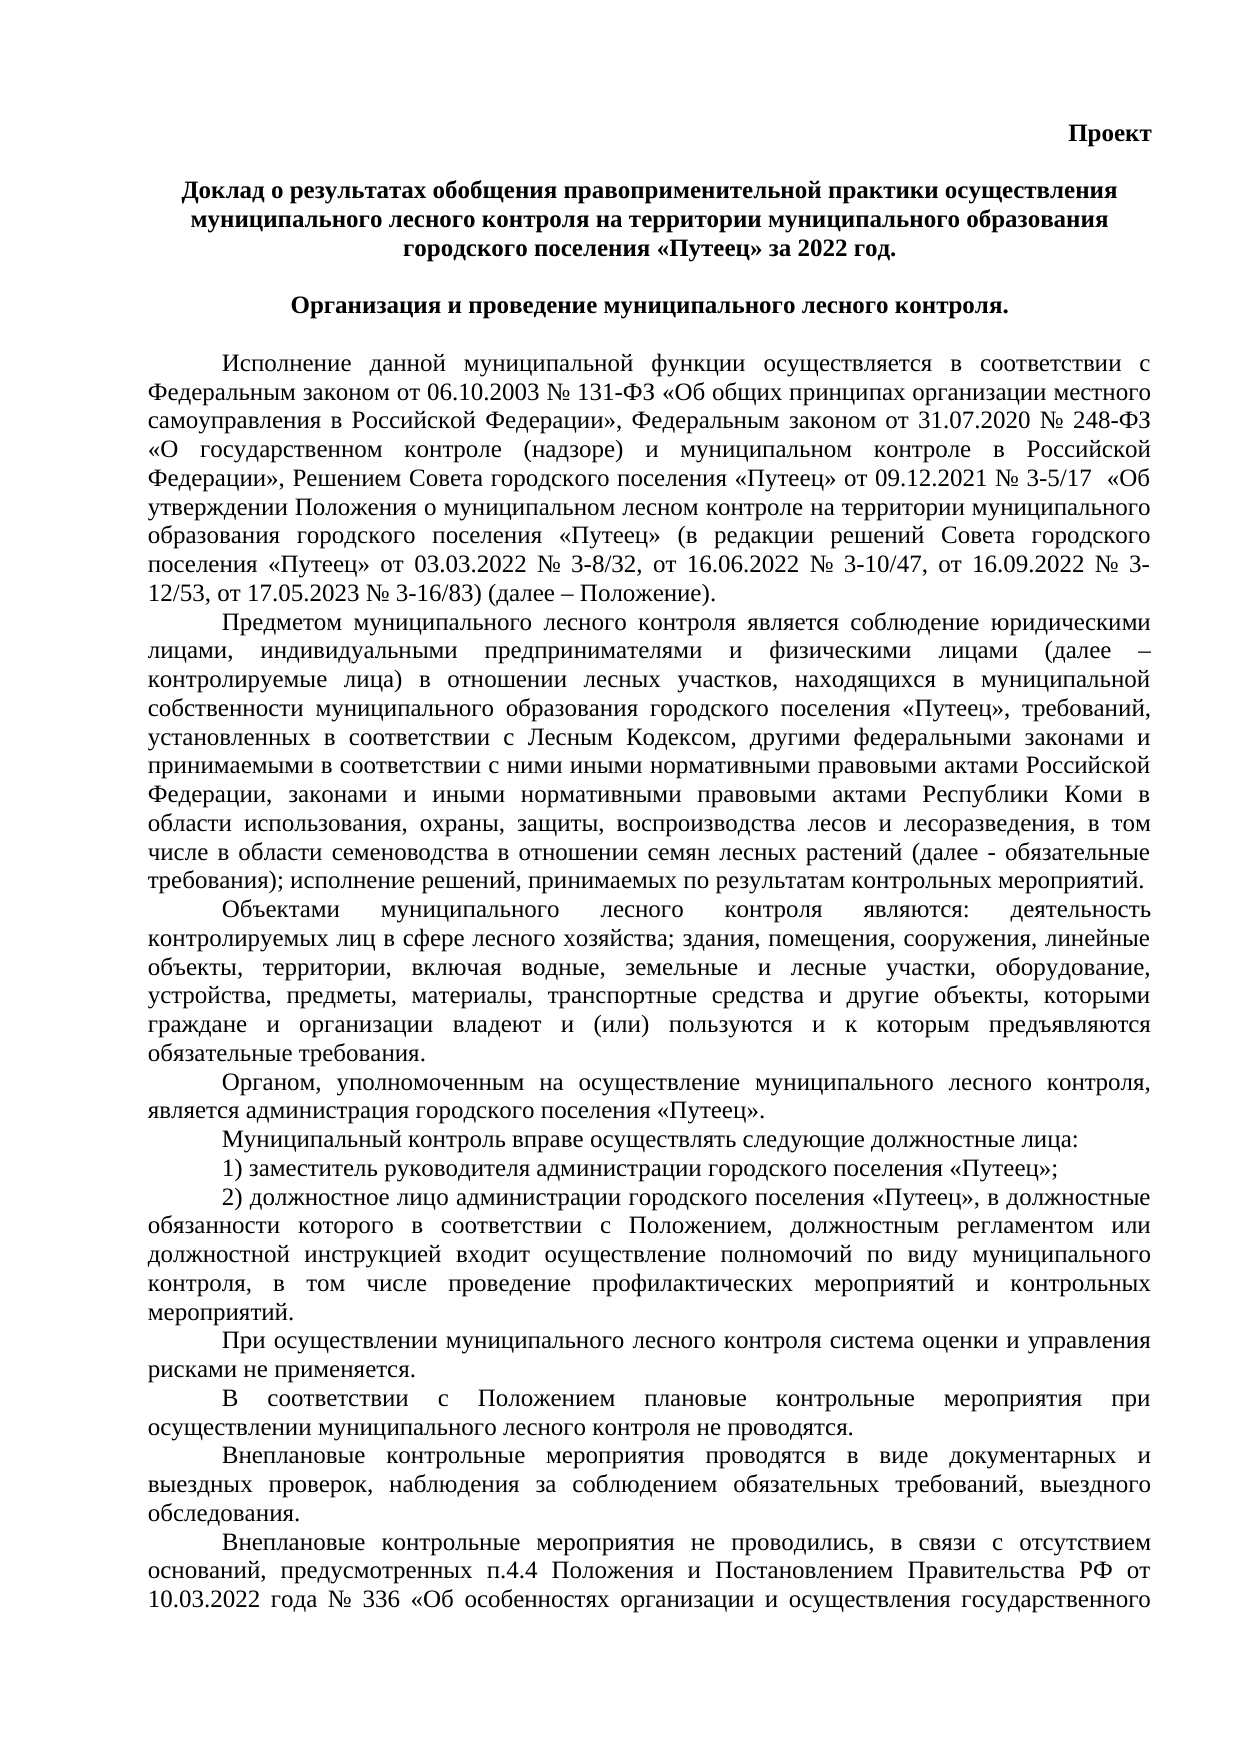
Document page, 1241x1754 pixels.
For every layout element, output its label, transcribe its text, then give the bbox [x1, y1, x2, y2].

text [148, 1527, 1152, 1613]
text Организация и проведение муниципального лесного контроля. [148, 291, 1152, 319]
text Внеплановые контрольные мероприятия проводятся в виде документарных и выездных проверок, наблюдения за соблюдением обязательных требований, выездного обследования. [148, 1441, 1152, 1527]
text 1) заместитель руководителя администрации городского поселения «Путеец»; [148, 1153, 1152, 1182]
text Исполнение данной муниципальной функции осуществляется в соответствии с Федеральным законом от 06.10.2003 № 131-ФЗ «Об общих принципах организации местного самоуправления в Российской Федерации», Федеральным законом от 31.07.2020 № 248-ФЗ «О государственном контроле (надзоре) и муниципальном контроле в Российской Федерации», Решением Совета городского поселения «Путеец» от 09.12.2021 № 3-5/17 «Об утверждении Положения о муниципальном лесном контроле на территории муниципального образования городского поселения «Путеец» (в редакции решений Совета городского поселения «Путеец» от 03.03.2022 № 3-8/32, от 16.06.2022 № 3-10/47, от 16.09.2022 № 3-12/53, от 17.05.2023 № 3-16/83) (далее – Положение). [148, 348, 1152, 607]
text Доклад о результатах обобщения правоприменительной практики осуществления муниципального лесного контроля на территории муниципального образования [148, 176, 1152, 233]
text При осуществлении муниципального лесного контроля система оценки и управления рисками не применяется. [148, 1326, 1152, 1383]
text В соответствии с Положением плановые контрольные мероприятия при осуществлении муниципального лесного контроля не проводятся. [148, 1383, 1152, 1441]
text Муниципальный контроль вправе осуществлять следующие должностные лица: [148, 1124, 1152, 1153]
text Проект [148, 118, 1152, 147]
text Объектами муниципального лесного контроля являются: деятельность контролируемых лиц в сфере лесного хозяйства; здания, помещения, сооружения, линейные объекты, территории, включая водные, земельные и лесные участки, оборудование, устройства, предметы, материалы, транспортные средства и другие объекты, которыми граждане и организации владеют и (или) пользуются и к которым предъявляются обязательные требования. [148, 894, 1152, 1067]
text городского поселения «Путеец» за 2022 год. [148, 233, 1152, 262]
text 2) должностное лицо администрации городского поселения «Путеец», в должностные обязанности которого в соответствии с Положением, должностным регламентом или должностной инструкцией входит осуществление полномочий по виду муниципального контроля, в том числе проведение профилактических мероприятий и контрольных мероприятий. [148, 1182, 1152, 1326]
text Предметом муниципального лесного контроля является соблюдение юридическими лицами, индивидуальными предпринимателями и физическими лицами (далее – контролируемые лица) в отношении лесных участков, находящихся в муниципальной собственности муниципального образования городского поселения «Путеец», требований, установленных в соответствии с Лесным Кодексом, другими федеральными законами и принимаемыми в соответствии с ними иными нормативными правовыми актами Российской Федерации, законами и иными нормативными правовыми актами Республики Коми в области использования, охраны, защиты, воспроизводства лесов и лесоразведения, в том числе в области семеноводства в отношении семян лесных растений (далее - обязательные требования); исполнение решений, принимаемых по результатам контрольных мероприятий. [148, 607, 1152, 894]
text Органом, уполномоченным на осуществление муниципального лесного контроля, является администрация городского поселения «Путеец». [148, 1067, 1152, 1124]
